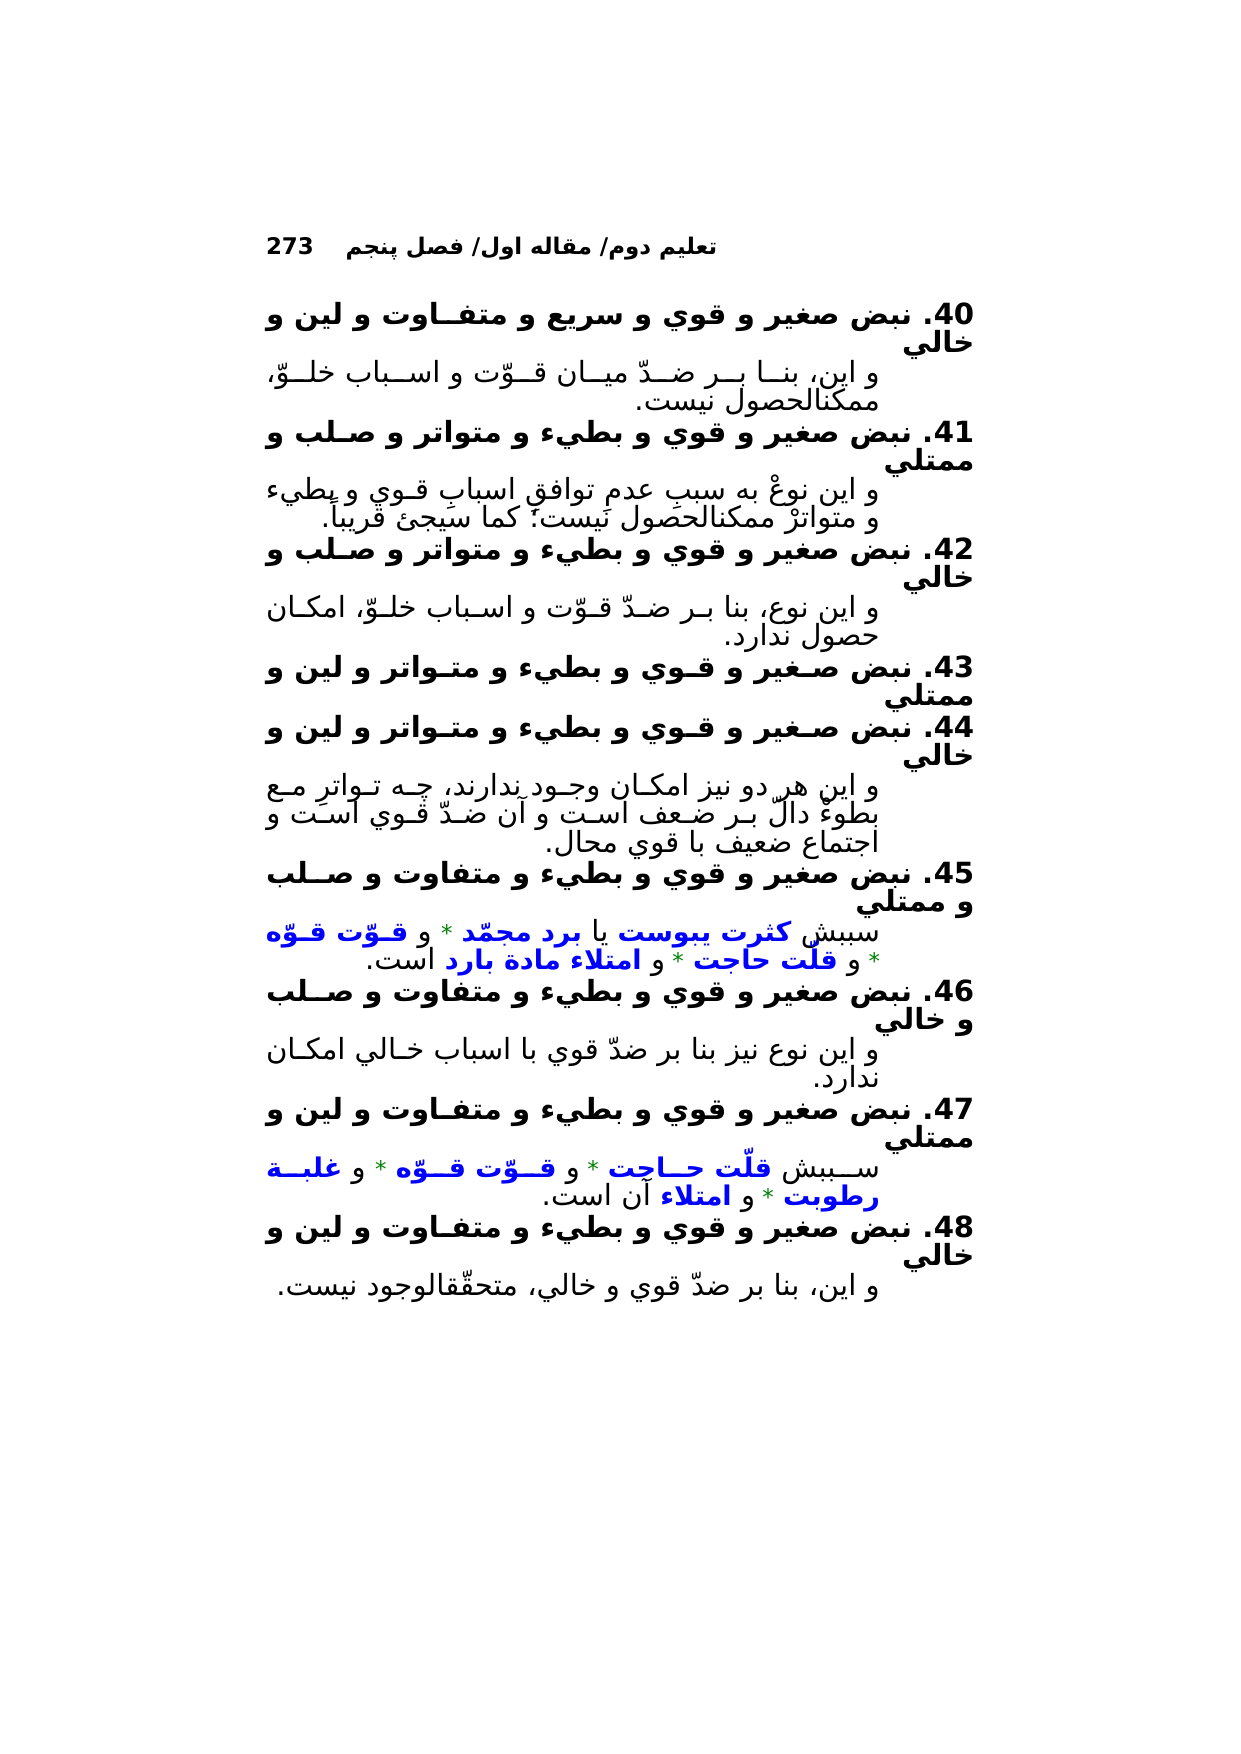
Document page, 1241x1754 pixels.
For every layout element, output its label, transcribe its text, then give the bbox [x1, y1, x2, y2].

subtitle 42. نبض صغير و قوي و بطيء و متواتر و صلب و خالي [266, 537, 974, 594]
text سببش قلّت حاجت * و قوّت قوّه * و غلبة رطوبت * و امتلاء آن است. [266, 1154, 880, 1212]
text و اين نوعْ به سببِ عدمِ توافقِ اسبابِ قوي و بطيء و متواترْ ممكن‏‏الحصول نيست؛ كما سيجئ قريباً. [266, 477, 880, 534]
text و اين، بنا بر ضدّ ميان قوّت و اسباب خلوّ، ممكن‏الحصول نيست. [266, 359, 880, 417]
subtitle 44. نبض صغير و قوي و بطيء و متواتر و لين و خالي [266, 714, 974, 772]
subtitle 46. نبض صغير و قوي و بطيء و متفاوت و صلب و خالي [266, 979, 974, 1036]
text و اين هر دو نيز امكان وجود ندارند، چه تواترِ مع بطوءْ دالّ بر ضعف است و آن ضدّ قوي است و اجتماع ضعيف با قوي محال. [266, 772, 880, 859]
text و اين نوع، بنا بر ضدّ قوّت و اسباب خلوّ، امكان حصول ندارد. [266, 594, 880, 652]
subtitle 40. نبض صغير و قوي و سريع و متفاوت و لين و خالي [266, 301, 974, 359]
subtitle 41. نبض صغير و قوي و بطيء و متواتر و صلب و ممتلي [266, 419, 974, 477]
subtitle 43. نبض صغير و قوي و بطيء و متواتر و لين و ممتلي [266, 654, 974, 712]
subtitle 47. نبض صغير و قوي و بطيء و متفاوت و لين و ممتلي [266, 1096, 974, 1154]
subtitle 45. نبض صغير و قوي و بطيء و متفاوت و صلب و ممتلي [266, 861, 974, 919]
text و اين، بنا بر ضدّ قوي و خالي، متحقّق‏الوجود نيست. [266, 1272, 880, 1301]
subtitle 48. نبض صغير و قوي و بطيء و متفاوت و لين و خالي [266, 1214, 974, 1272]
text سببش كثرت يبوست يا برد مجمّد * و قوّت قوّه * و قلّت حاجت * و امتلاء مادة بارد است. [266, 919, 880, 977]
text و اين نوع نيز بنا بر ضدّ قوي با اسباب خالي امكان ندارد. [266, 1036, 880, 1094]
